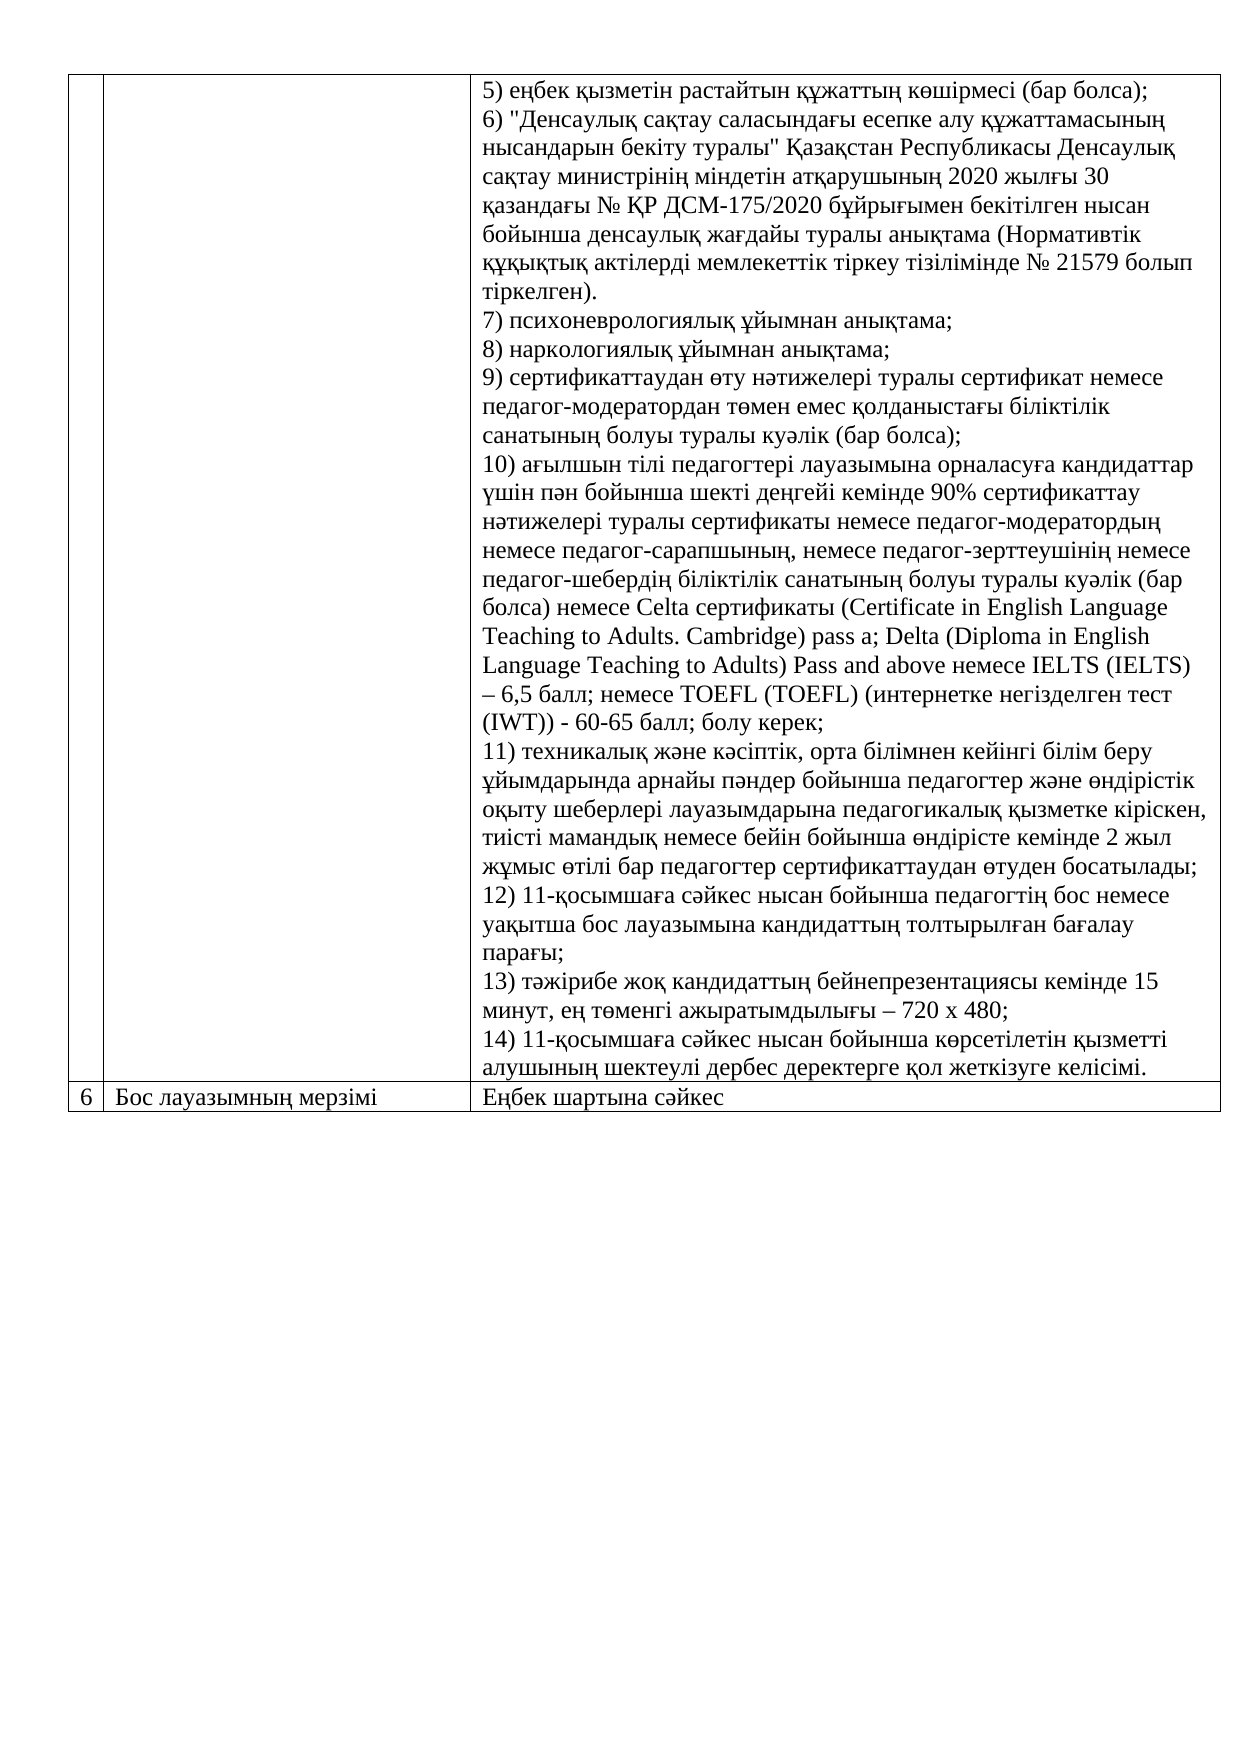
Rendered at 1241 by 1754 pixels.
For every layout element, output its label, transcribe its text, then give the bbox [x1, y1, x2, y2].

table_cell 6 [69, 1082, 103, 1111]
table_cell 5 [69, 75, 103, 1081]
table_cell Бос лауазымның мерзімі [104, 1082, 470, 1111]
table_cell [104, 75, 470, 1081]
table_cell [471, 75, 1220, 1081]
table_cell Еңбек шартына сәйкес [471, 1082, 1220, 1111]
